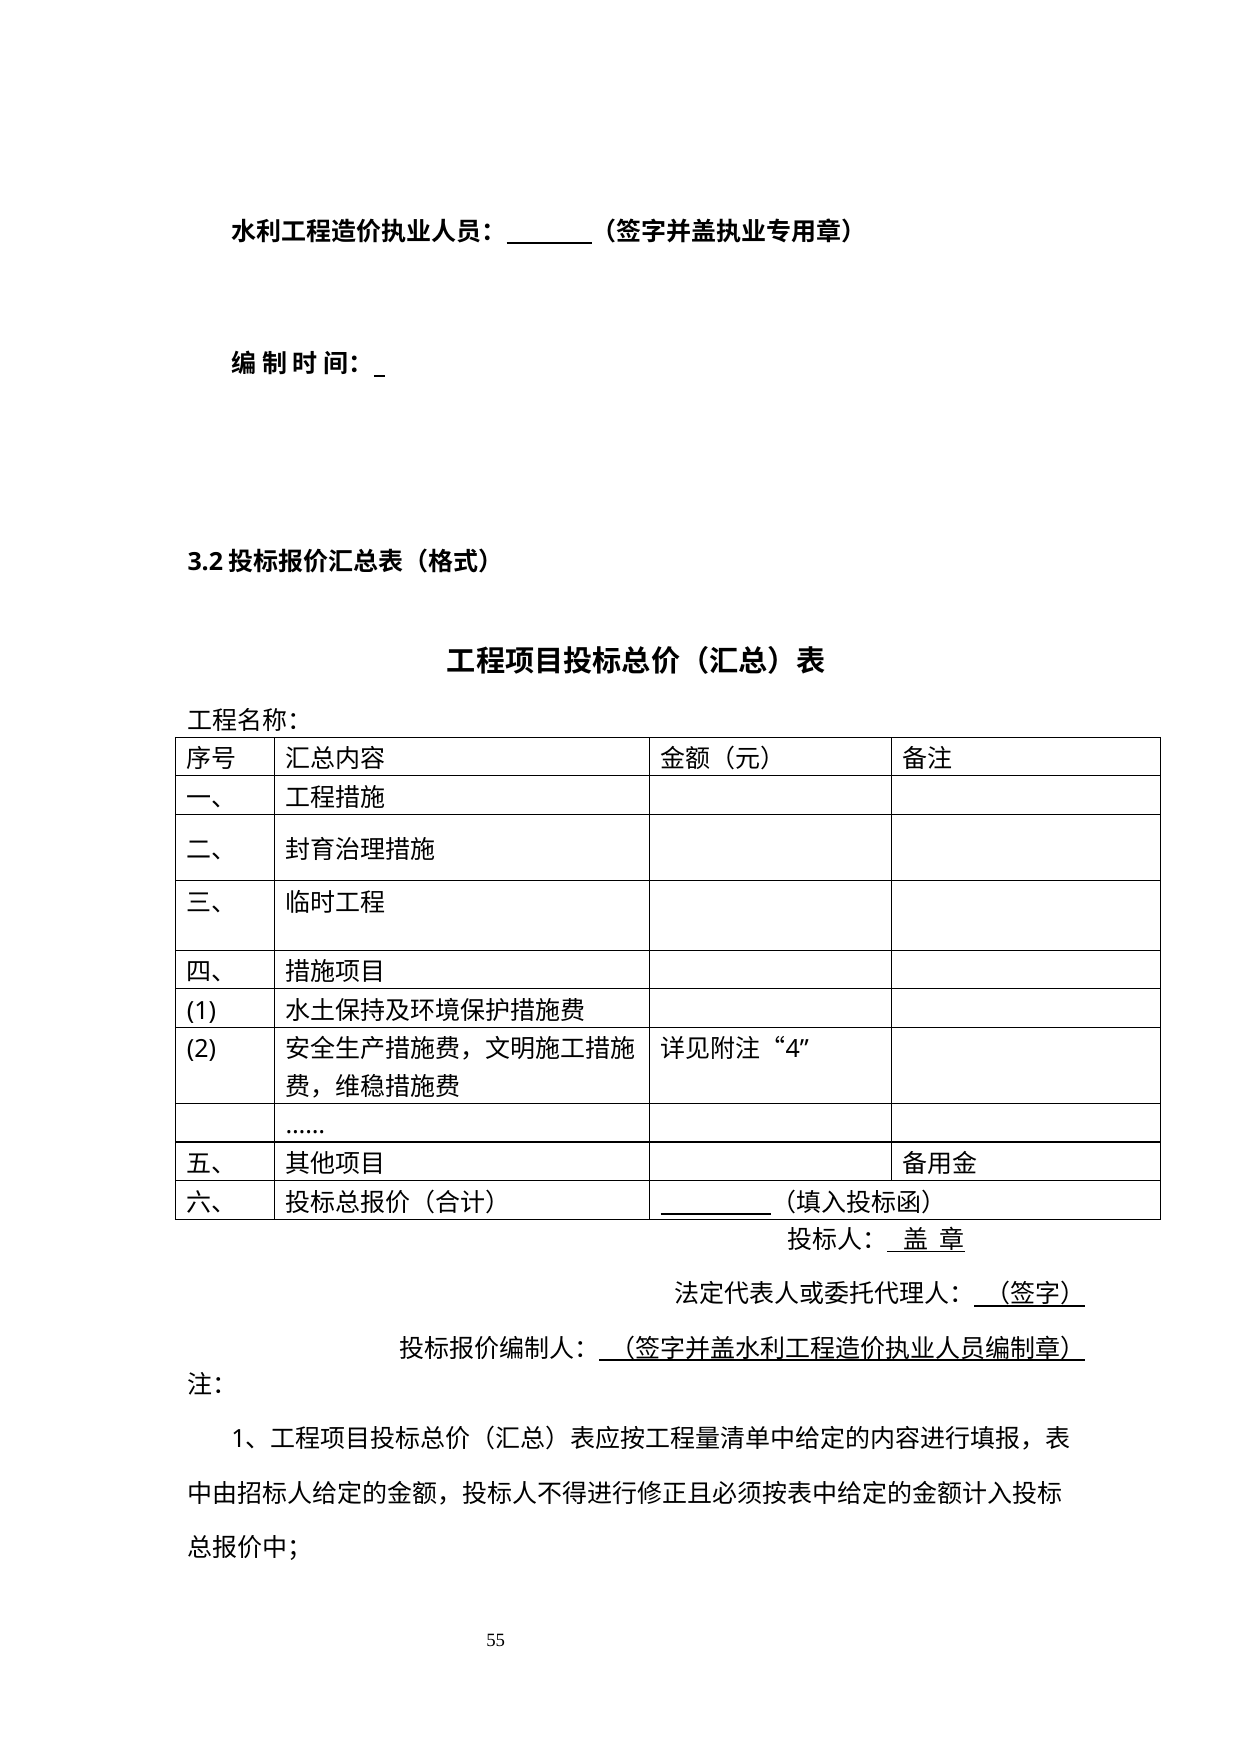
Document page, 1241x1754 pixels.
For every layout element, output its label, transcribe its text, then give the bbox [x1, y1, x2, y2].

table_cell [892, 1028, 1160, 1103]
table_cell (2) [176, 1028, 274, 1103]
table_cell [650, 815, 891, 880]
table_cell …… [275, 1104, 649, 1141]
table_cell [650, 1104, 891, 1141]
text 3.2投标报价汇总表（格式） [187, 541, 1085, 578]
table_cell [650, 989, 891, 1027]
table_cell 二、 [176, 815, 274, 880]
table_cell [892, 951, 1160, 988]
table_cell 封育治理措施 [275, 815, 649, 880]
table_cell 工程措施 [275, 776, 649, 814]
table_cell [650, 951, 891, 988]
text 投标报价编制人： （签字并盖水利工程造价执业人员编制章） [187, 1328, 1085, 1364]
table_header 序号 [176, 738, 274, 775]
text 工程名称： [187, 701, 1129, 737]
table_header 金额（元） [650, 738, 891, 775]
table_cell 四、 [176, 951, 274, 988]
table_cell [892, 776, 1160, 814]
table_cell 备用金 [892, 1143, 1160, 1180]
table_cell 六、 [176, 1181, 274, 1218]
text 注： [187, 1364, 1085, 1401]
table_header 汇总内容 [275, 738, 649, 775]
table_cell [650, 881, 891, 950]
table_cell 详见附注“4” [650, 1028, 891, 1103]
table_cell 一、 [176, 776, 274, 814]
table_cell 五、 [176, 1143, 274, 1180]
text 水利工程造价执业人员： （签字并盖执业专用章） [187, 211, 1085, 247]
table_header 备注 [892, 738, 1160, 775]
text 1、工程项目投标总价（汇总）表应按工程量清单中给定的内容进行填报，表中由招标人给定的金额，投标人不得进行修正且必须按表中给定的金额计入投标总报价中； [187, 1419, 1085, 1564]
table_cell (1) [176, 989, 274, 1027]
table_cell 其他项目 [275, 1143, 649, 1180]
table_cell [892, 1104, 1160, 1141]
table_cell 水土保持及环境保护措施费 [275, 989, 649, 1027]
table_cell [892, 815, 1160, 880]
table_cell 临时工程 [275, 881, 649, 950]
text 投标人： 盖 章 [187, 1220, 965, 1256]
table_cell [650, 1143, 891, 1180]
table_cell [892, 989, 1160, 1027]
table_cell 措施项目 [275, 951, 649, 988]
table_cell （填入投标函） [650, 1181, 1160, 1218]
table_cell [176, 1104, 274, 1141]
table_cell [650, 776, 891, 814]
table_cell [892, 881, 1160, 950]
text 法定代表人或委托代理人： （签字） [187, 1274, 1085, 1310]
table_cell 三、 [176, 881, 274, 950]
text 工程项目投标总价（汇总）表 [187, 637, 1085, 679]
table_cell 投标总报价（合计） [275, 1181, 649, 1218]
table_cell 安全生产措施费，文明施工措施费，维稳措施费 [275, 1028, 649, 1103]
text 编 制 时 间： [187, 344, 1085, 380]
